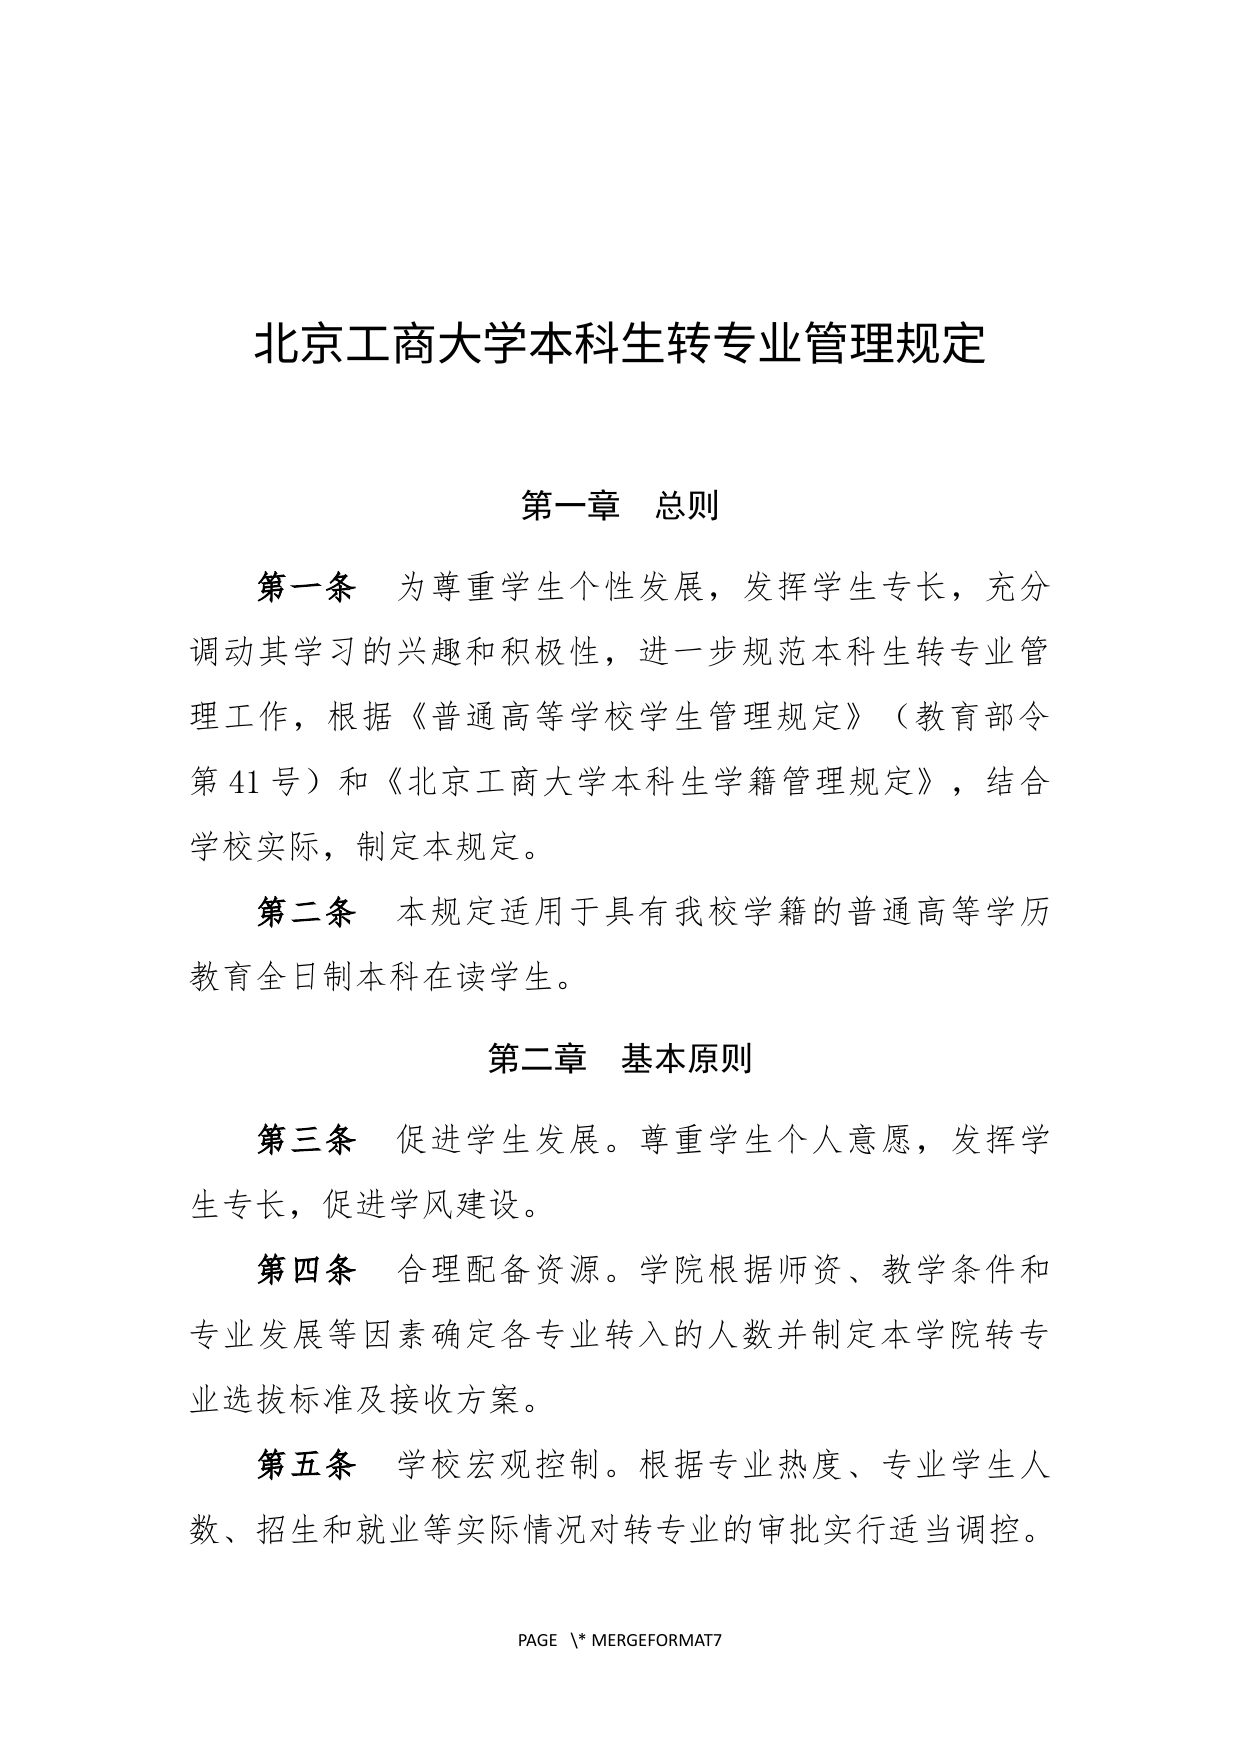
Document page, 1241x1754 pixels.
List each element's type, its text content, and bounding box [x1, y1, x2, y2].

text 第五条 学校宏观控制。根据专业热度、专业学生人数、招生和就业等实际情况对转专业的审批实行适当调控。 [187, 1429, 1053, 1559]
text 第四条 合理配备资源。学院根据师资、教学条件和专业发展等因素确定各专业转入的人数并制定本学院转专业选拔标准及接收方案。 [187, 1234, 1053, 1429]
text 第一章 总则 [187, 471, 1053, 536]
text 北京工商大学本科生转专业管理规定 [187, 292, 1053, 389]
text 第二条 本规定适用于具有我校学籍的普通高等学历教育全日制本科在读学生。 [187, 877, 1053, 1007]
text 第二章 基本原则 [187, 1023, 1053, 1088]
text 第一条 为尊重学生个性发展，发挥学生专长，充分调动其学习的兴趣和积极性，进一步规范本科生转专业管理工作，根据《普通高等学校学生管理规定》（教育部令第41号）和《北京工商大学本科生学籍管理规定》，结合学校实际，制定本规定。 [187, 552, 1053, 877]
text 第三条 促进学生发展。尊重学生个人意愿，发挥学生专长，促进学风建设。 [187, 1104, 1053, 1234]
